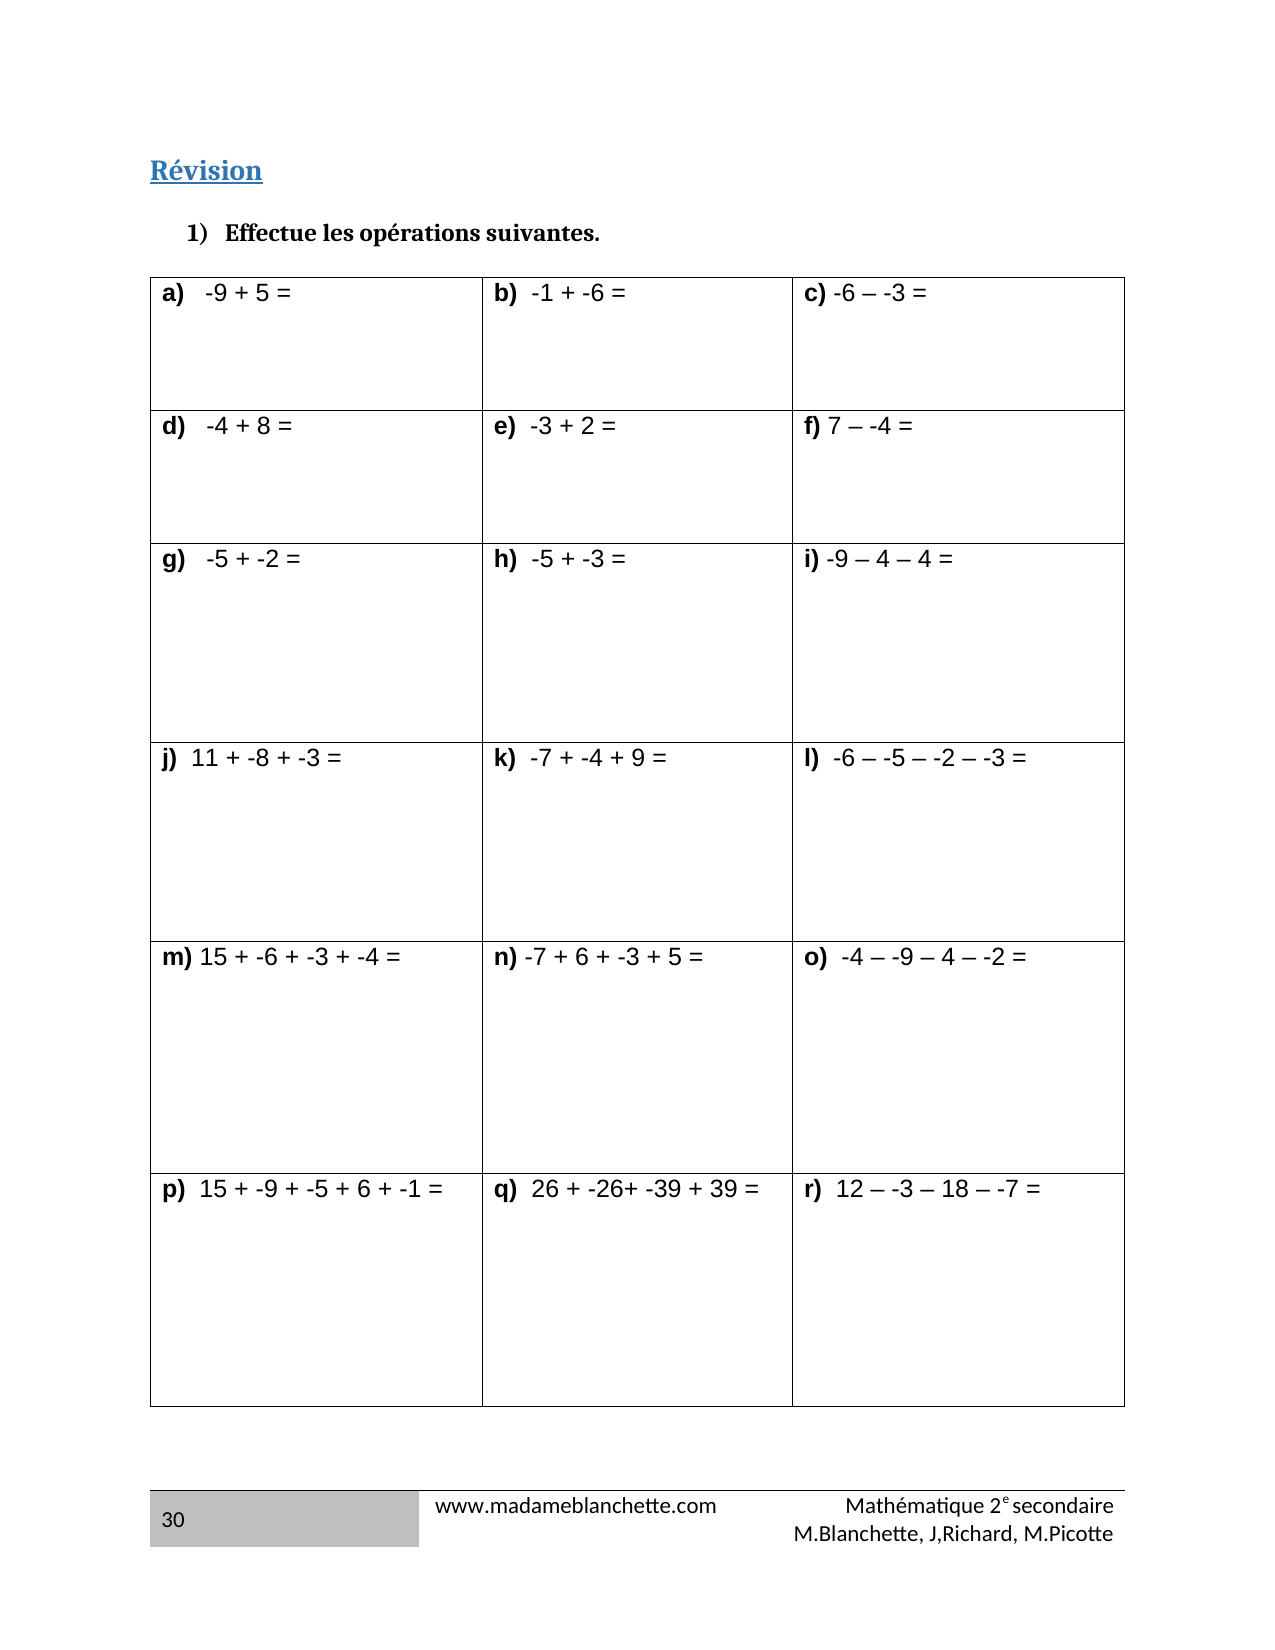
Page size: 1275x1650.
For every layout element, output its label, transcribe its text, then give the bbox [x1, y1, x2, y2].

table_cell r) 12 – -3 – 18 – -7 = [793, 1174, 1124, 1406]
table_cell j) 11 + -8 + -3 = [151, 743, 482, 941]
table_cell f) 7 – -4 = [793, 411, 1124, 543]
table_header c) -6 – -3 = [793, 278, 1124, 410]
table_cell m) 15 + -6 + -3 + -4 = [151, 942, 482, 1173]
table_cell n) -7 + 6 + -3 + 5 = [483, 942, 792, 1173]
table_header b) -1 + -6 = [483, 278, 792, 410]
table_cell o) -4 – -9 – 4 – -2 = [793, 942, 1124, 1173]
subtitle Révision [150, 154, 1125, 188]
table_cell g) -5 + -2 = [151, 544, 482, 742]
table_cell i) -9 – 4 – 4 = [793, 544, 1124, 742]
table_cell d) -4 + 8 = [151, 411, 482, 543]
table_cell p) 15 + -9 + -5 + 6 + -1 = [151, 1174, 482, 1406]
table_cell h) -5 + -3 = [483, 544, 792, 742]
table_cell l) -6 – -5 – -2 – -3 = [793, 743, 1124, 941]
table_header a) -9 + 5 = [151, 278, 482, 410]
table_cell e) -3 + 2 = [483, 411, 792, 543]
list Effectue les opérations suivantes. [187, 219, 1125, 248]
table_cell q) 26 + -26+ -39 + 39 = [483, 1174, 792, 1406]
table_cell k) -7 + -4 + 9 = [483, 743, 792, 941]
